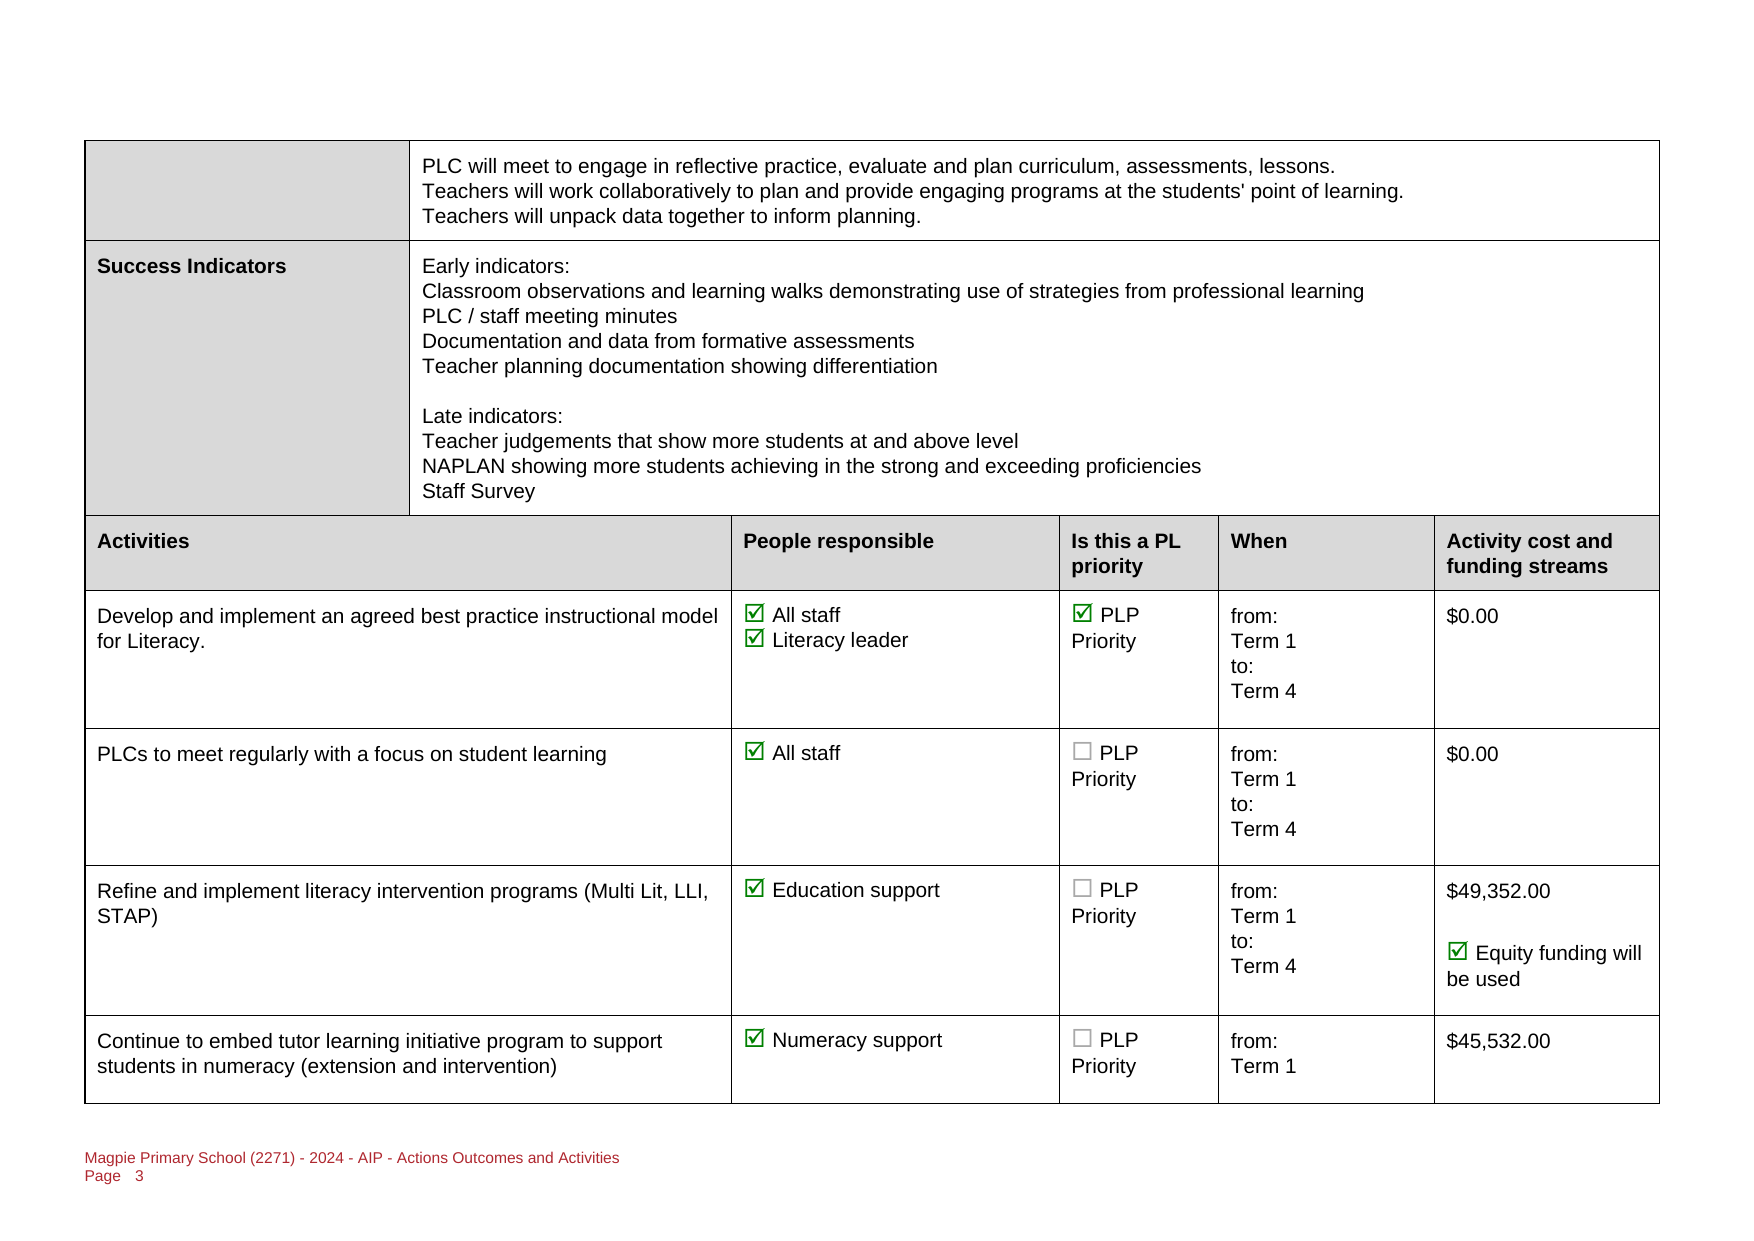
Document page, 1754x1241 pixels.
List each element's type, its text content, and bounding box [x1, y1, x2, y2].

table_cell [410, 141, 1659, 240]
table_cell All staff [732, 729, 1059, 865]
table_cell Success Indicators [86, 241, 409, 515]
table_cell Refine and implement literacy intervention programs (Multi Lit, LLI, STAP) [86, 866, 731, 1015]
table_cell All staff Literacy leader [732, 591, 1059, 727]
table_cell PLP Priority [1060, 591, 1218, 727]
table_cell Develop and implement an agreed best practice instructional model for Literacy. [86, 591, 731, 727]
table_cell PLP Priority [1060, 866, 1218, 1015]
table_cell from: Term 1 to: Term 4 [1219, 866, 1434, 1015]
table_cell Education support [732, 866, 1059, 1015]
table_cell $49,352.00 Equity funding will be used [1435, 866, 1659, 1015]
table_cell PLCs to meet regularly with a focus on student learning [86, 729, 731, 865]
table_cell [86, 1016, 731, 1102]
table_cell $0.00 [1435, 591, 1659, 727]
table_cell Activities [86, 516, 731, 590]
table_cell from: Term 1 to: Term 4 [1219, 729, 1434, 865]
table_cell PLP Priority [1060, 1016, 1218, 1102]
table_cell When [1219, 516, 1434, 590]
table_cell Outcomes [86, 141, 409, 240]
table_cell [1219, 1016, 1434, 1102]
table_cell Activity cost and funding streams [1435, 516, 1659, 590]
table_cell from: Term 1 to: Term 4 [1219, 591, 1434, 727]
table_cell Numeracy support [732, 1016, 1059, 1102]
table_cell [1435, 1016, 1659, 1102]
table_cell Is this a PL priority [1060, 516, 1218, 590]
table_cell People responsible [732, 516, 1059, 590]
table_cell PLP Priority [1060, 729, 1218, 865]
table_cell $0.00 [1435, 729, 1659, 865]
table_cell Early indicators: Classroom observations and learning walks demonstrating use of strategies from professional learning PLC / staff meeting minutes Documentation and data from formative assessments Teacher planning documentation showing differentiation Late indicators: Teacher judgements that show more students at and above level NAPLAN showing more students achieving in the strong and exceeding proficiencies Staff Survey [410, 241, 1659, 515]
